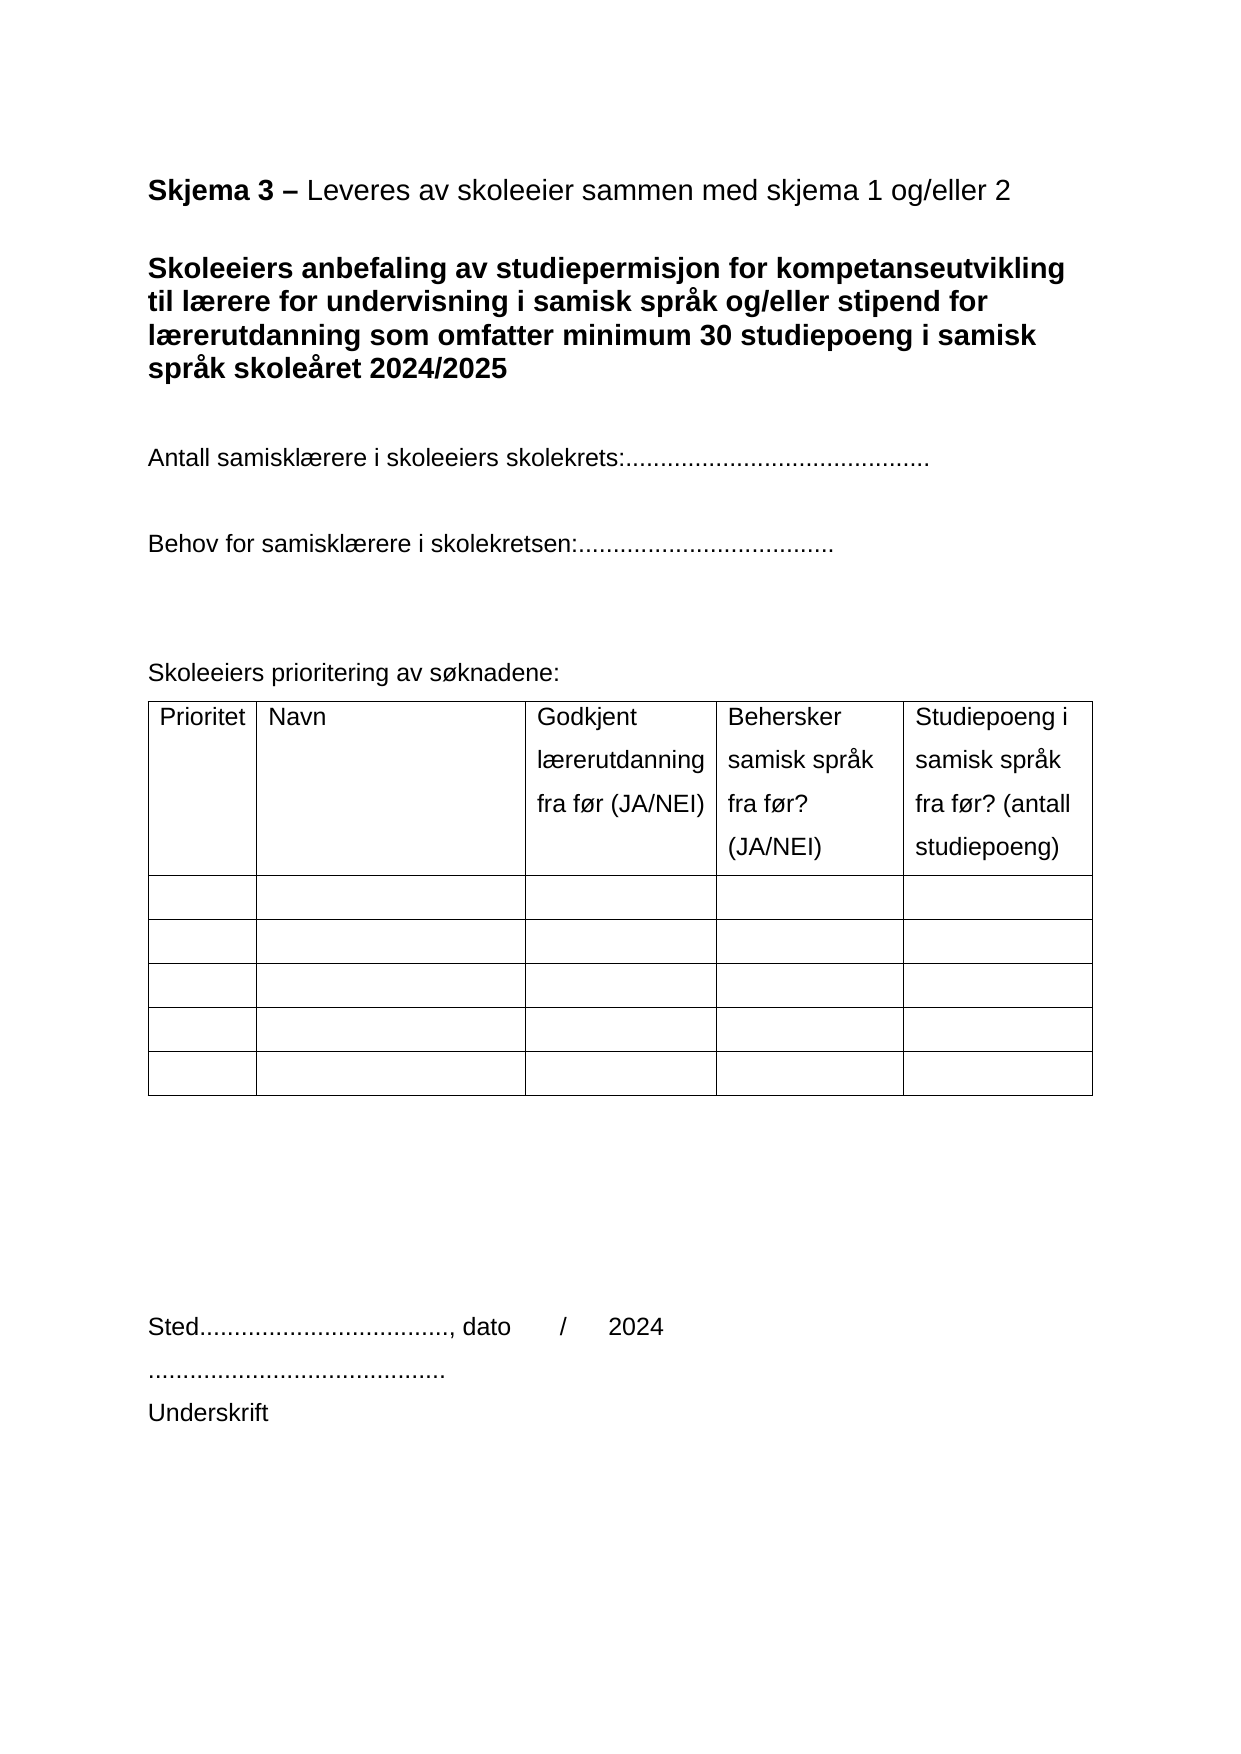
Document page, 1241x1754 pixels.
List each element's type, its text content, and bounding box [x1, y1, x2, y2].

table_cell [257, 1052, 525, 1095]
table_cell [526, 876, 716, 919]
text Antall samisklærere i skoleeiers skolekrets:............................................ [148, 442, 1093, 471]
table_cell [149, 920, 256, 963]
table_header Godkjent lærerutdanning fra før (JA/NEI) [526, 702, 716, 875]
text Behov for samisklærere i skolekretsen:..................................... [148, 529, 1093, 557]
text Sted...................................., dato / 2024 [148, 1312, 1093, 1340]
table_cell [904, 964, 1092, 1007]
text ........................................... [148, 1355, 1093, 1383]
table_header Studiepoeng i samisk språk fra før? (antall studiepoeng) [904, 702, 1092, 875]
table_cell [526, 1008, 716, 1051]
table_cell [149, 964, 256, 1007]
table_cell [904, 920, 1092, 963]
table_cell [717, 920, 903, 963]
table_cell [257, 920, 525, 963]
table_header Navn [257, 702, 525, 875]
table_header Prioritet [149, 702, 256, 875]
table_cell [257, 1008, 525, 1051]
table_cell [526, 920, 716, 963]
text Skoleeiers anbefaling av studiepermisjon for kompetanseutvikling til lærere for undervisning i samisk språk og/eller stipend for lærerutdanning som omfatter minimum 30 studiepoeng i samisk språk skoleåret 2024/2025 [148, 251, 1093, 385]
table_cell [526, 964, 716, 1007]
table_cell [904, 1052, 1092, 1095]
table_cell [904, 876, 1092, 919]
table_cell [717, 1052, 903, 1095]
table_cell [717, 1008, 903, 1051]
table_cell [149, 1008, 256, 1051]
table_cell [257, 876, 525, 919]
text Underskrift [148, 1398, 1093, 1427]
table_cell [717, 876, 903, 919]
table_cell [257, 964, 525, 1007]
table_cell [149, 876, 256, 919]
table_header Behersker samisk språk fra før? (JA/NEI) [717, 702, 903, 875]
table_cell [149, 1052, 256, 1095]
table_cell [717, 964, 903, 1007]
table_cell [526, 1052, 716, 1095]
subtitle Skjema 3 – Leveres av skoleeier sammen med skjema 1 og/eller 2 [148, 173, 1093, 206]
table_cell [904, 1008, 1092, 1051]
text Skoleeiers prioritering av søknadene: [148, 658, 1093, 687]
